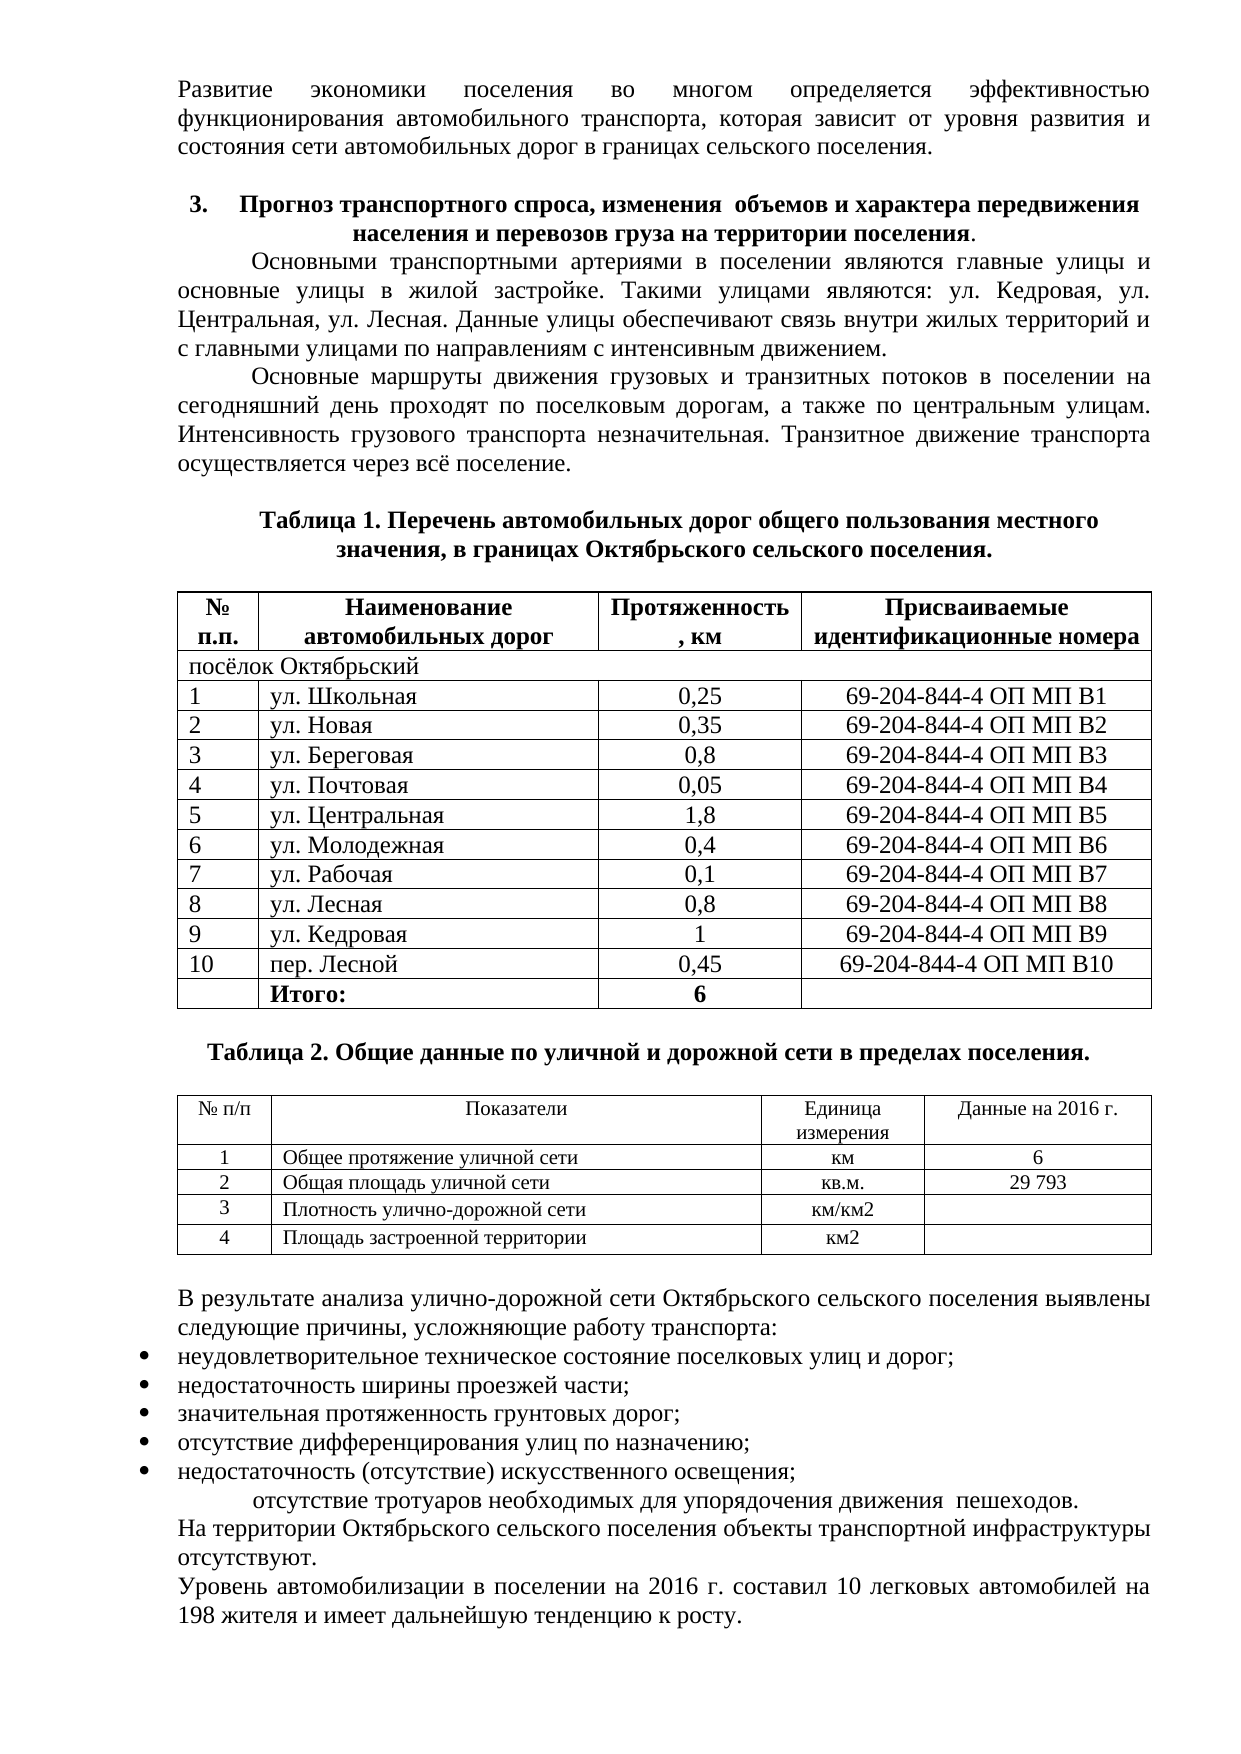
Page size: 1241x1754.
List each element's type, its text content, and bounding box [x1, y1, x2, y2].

table_cell [925, 1225, 1151, 1254]
text отсутствие тротуаров необходимых для упорядочения движения пешеходов. [177, 1485, 1152, 1513]
table_cell [178, 979, 258, 1007]
table_cell 69-204-844-4 ОП МП В5 [802, 800, 1151, 829]
table_cell [802, 979, 1151, 1007]
table_cell пер. Лесной [259, 949, 598, 978]
table_header № п.п. [178, 593, 258, 650]
text 3. Прогноз транспортного спроса, изменения объемов и характера передвижения населения и перевозов груза на территории поселения. [177, 189, 1152, 246]
text Развитие экономики поселения во многом определяется эффективностью функционирования автомобильного транспорта, которая зависит от уровня развития и состояния сети автомобильных дорог в границах сельского поселения. [177, 74, 1152, 160]
table_cell 69-204-844-4 ОП МП В6 [802, 830, 1151, 858]
table_cell 1,8 [599, 800, 801, 829]
table_cell 69-204-844-4 ОП МП В9 [802, 919, 1151, 948]
table_header № п/п [178, 1096, 271, 1144]
table_cell 0,4 [599, 830, 801, 858]
table_cell 4 [178, 770, 258, 799]
table_cell 10 [178, 949, 258, 978]
table_cell 1 [178, 1145, 271, 1169]
table_cell Общая площадь уличной сети [272, 1170, 761, 1194]
table_cell [925, 1195, 1151, 1224]
text На территории Октябрьского сельского поселения объекты транспортной инфраструктуры отсутствуют. [177, 1513, 1152, 1571]
table_cell 69-204-844-4 ОП МП В8 [802, 889, 1151, 918]
table_cell 69-204-844-4 ОП МП В4 [802, 770, 1151, 799]
table_cell ул. Почтовая [259, 770, 598, 799]
list значительная протяженность грунтовых дорог; [140, 1398, 1152, 1427]
text Уровень автомобилизации в поселении на 2016 г. составил 10 легковых автомобилей на 198 жителя и имеет дальнейшую тенденцию к росту. [177, 1571, 1152, 1628]
table_cell ул. Новая [259, 711, 598, 739]
list неудовлетворительное техническое состояние поселковых улиц и дорог; [140, 1341, 1152, 1370]
table_cell Плотность улично-дорожной сети [272, 1195, 761, 1224]
table_cell 6 [925, 1145, 1151, 1169]
table_cell 29 793 [925, 1170, 1151, 1194]
table_cell 0,35 [599, 711, 801, 739]
table_cell 0,8 [599, 889, 801, 918]
table_cell 0,25 [599, 681, 801, 709]
table_header Наименование автомобильных дорог [259, 593, 598, 650]
table_cell 3 [178, 1195, 271, 1224]
table_cell Площадь застроенной территории [272, 1225, 761, 1254]
table_cell ул. Рабочая [259, 860, 598, 888]
text Основные маршруты движения грузовых и транзитных потоков в поселении на сегодняшний день проходят по поселковым дорогам, а также по центральным улицам. Интенсивность грузового транспорта незначительная. Транзитное движение транспорта осуществляется через всё поселение. [177, 361, 1152, 476]
table_cell посёлок Октябрьский [178, 651, 1151, 680]
table_header Показатели [272, 1096, 761, 1144]
table_cell ул. Кедровая [259, 919, 598, 948]
table_cell 69-204-844-4 ОП МП В10 [802, 949, 1151, 978]
table_cell ул. Школьная [259, 681, 598, 709]
table_header Присваиваемые идентификационные номера [802, 593, 1151, 650]
table_cell кв.м. [762, 1170, 924, 1194]
text Таблица 1. Перечень автомобильных дорог общего пользования местного значения, в границах Октябрьского сельского поселения. [177, 505, 1152, 563]
table_cell 9 [178, 919, 258, 948]
table_header Данные на 2016 г. [925, 1096, 1151, 1144]
table_cell 2 [178, 711, 258, 739]
table_cell 0,1 [599, 860, 801, 888]
text Таблица 2. Общие данные по уличной и дорожной сети в пределах поселения. [177, 1037, 1152, 1066]
table_cell 6 [178, 830, 258, 858]
table_cell 0,8 [599, 740, 801, 769]
table_cell Общее протяжение уличной сети [272, 1145, 761, 1169]
table_cell км2 [762, 1225, 924, 1254]
list недостаточность ширины проезжей части; [140, 1370, 1152, 1398]
table_cell 2 [178, 1170, 271, 1194]
table_cell 69-204-844-4 ОП МП В1 [802, 681, 1151, 709]
table_cell 4 [178, 1225, 271, 1254]
table_cell ул. Лесная [259, 889, 598, 918]
table_cell ул. Центральная [259, 800, 598, 829]
list недостаточность (отсутствие) искусственного освещения; [140, 1456, 1152, 1485]
list отсутствие дифференцирования улиц по назначению; [140, 1427, 1152, 1456]
table_cell 69-204-844-4 ОП МП В2 [802, 711, 1151, 739]
table_header Протяженность, км [599, 593, 801, 650]
table_cell 69-204-844-4 ОП МП В3 [802, 740, 1151, 769]
table_header Единица измерения [762, 1096, 924, 1144]
table_cell 0,45 [599, 949, 801, 978]
table_cell км/км2 [762, 1195, 924, 1224]
table_cell 69-204-844-4 ОП МП В7 [802, 860, 1151, 888]
text В результате анализа улично-дорожной сети Октябрьского сельского поселения выявлены следующие причины, усложняющие работу транспорта: [177, 1283, 1152, 1341]
table_cell 1 [599, 919, 801, 948]
table_cell 3 [178, 740, 258, 769]
table_cell ул. Молодежная [259, 830, 598, 858]
table_cell км [762, 1145, 924, 1169]
table_cell 8 [178, 889, 258, 918]
text Основными транспортными артериями в поселении являются главные улицы и основные улицы в жилой застройке. Такими улицами являются: ул. Кедровая, ул. Центральная, ул. Лесная. Данные улицы обеспечивают связь внутри жилых территорий и с главными улицами по направлениям с интенсивным движением. [177, 246, 1152, 361]
table_cell 6 [599, 979, 801, 1007]
table_cell 1 [178, 681, 258, 709]
table_cell 5 [178, 800, 258, 829]
table_cell 0,05 [599, 770, 801, 799]
table_cell Итого: [259, 979, 598, 1007]
table_cell ул. Береговая [259, 740, 598, 769]
table_cell 7 [178, 860, 258, 888]
